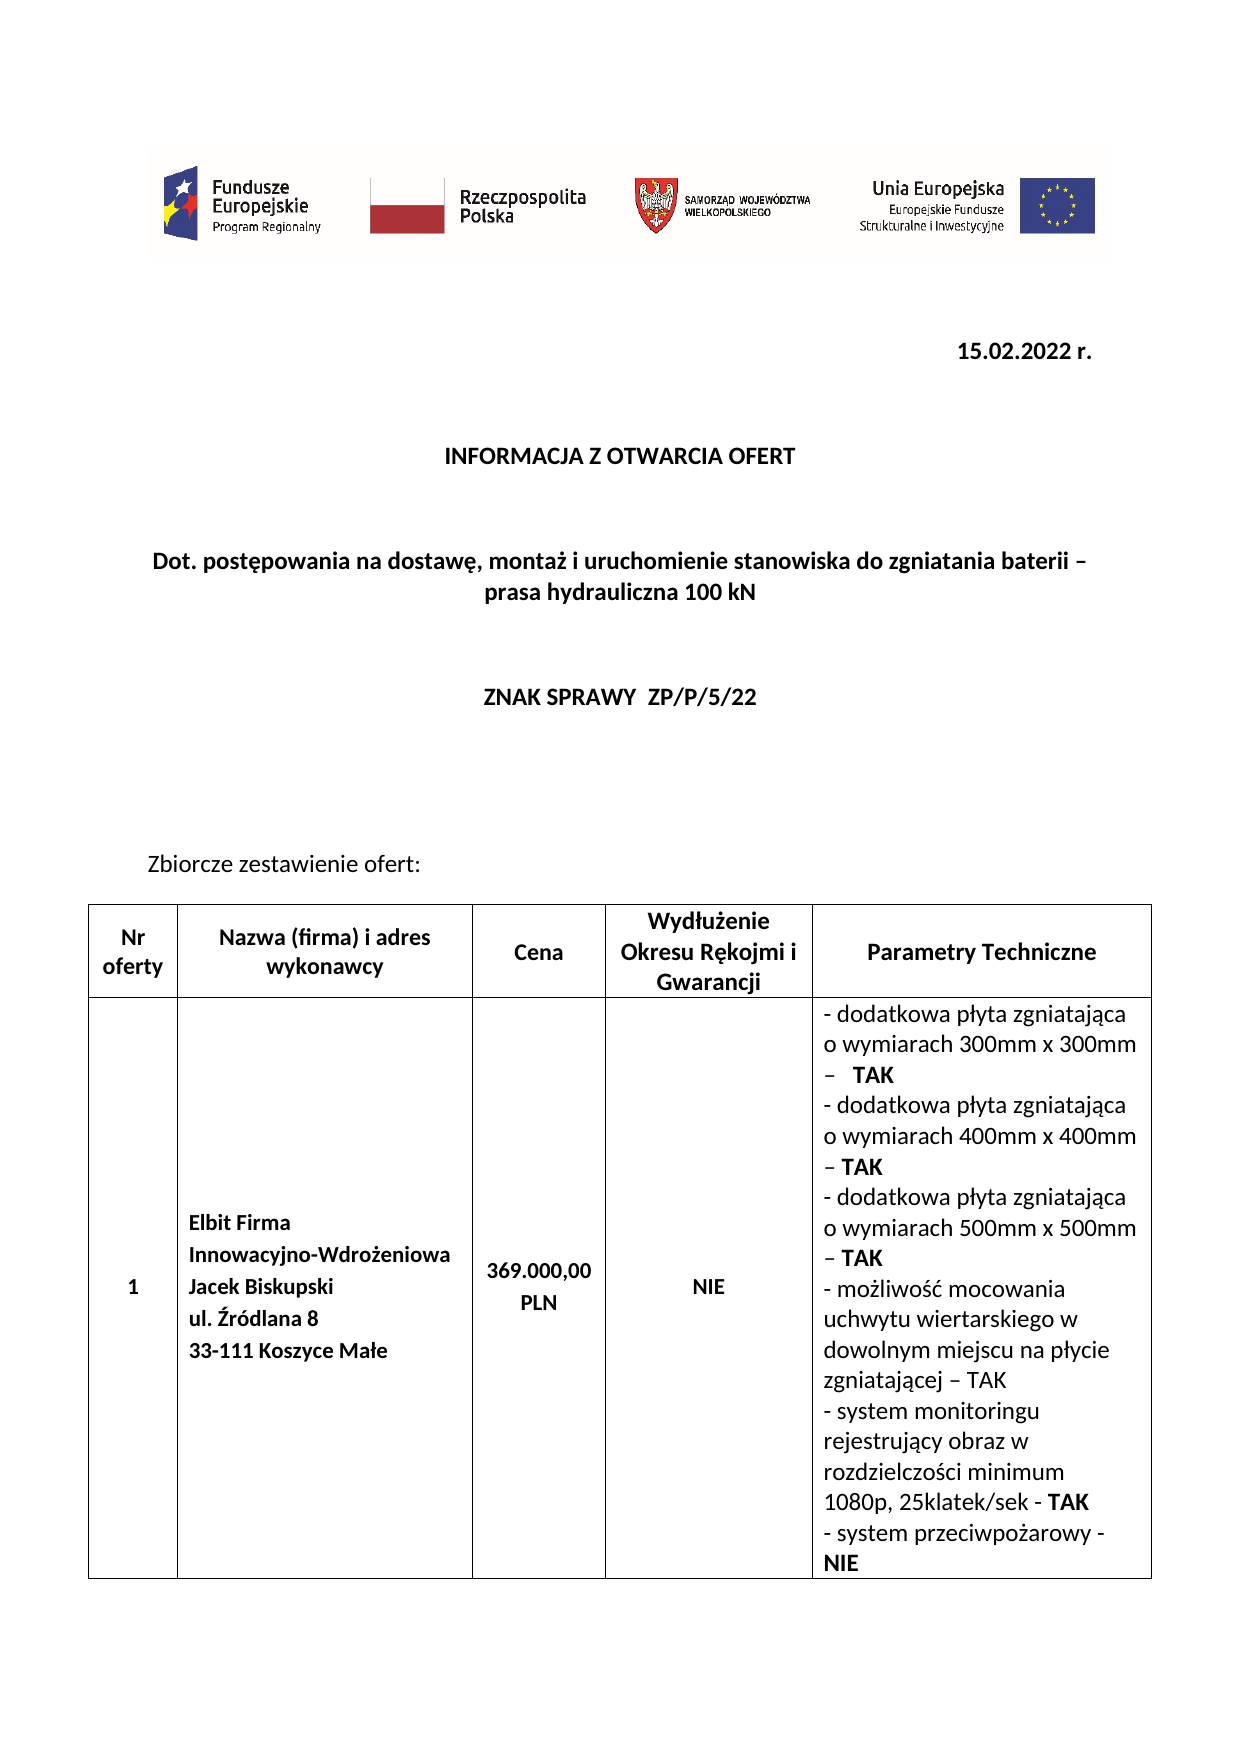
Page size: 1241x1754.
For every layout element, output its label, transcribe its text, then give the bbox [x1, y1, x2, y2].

table_header Nazwa (firma) i adres wykonawcy [178, 905, 472, 997]
text ZNAK SPRAWY ZP/P/5/22 [148, 681, 1093, 712]
text Zbiorcze zestawienie ofert: [148, 848, 1093, 879]
picture [147, 147, 1110, 259]
table_header Wydłużenie Okresu Rękojmi i Gwarancji [606, 905, 812, 997]
table_header Parametry Techniczne [813, 905, 1151, 997]
table_cell NIE [606, 998, 812, 1578]
table_cell 369.000,00 PLN [473, 998, 605, 1578]
table_header Cena [473, 905, 605, 997]
table_header Nr oferty [89, 905, 177, 997]
table_cell Elbit Firma Innowacyjno-Wdrożeniowa Jacek Biskupski ul. Źródlana 8 33-111 Koszyce Małe [178, 998, 472, 1578]
table_cell 1 [89, 998, 177, 1578]
text 15.02.2022 r. [148, 335, 1093, 366]
text Dot. postępowania na dostawę, montaż i uruchomienie stanowiska do zgniatania baterii – prasa hydrauliczna 100 kN [148, 545, 1093, 606]
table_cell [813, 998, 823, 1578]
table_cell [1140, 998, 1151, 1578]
text INFORMACJA Z OTWARCIA OFERT [148, 440, 1093, 471]
